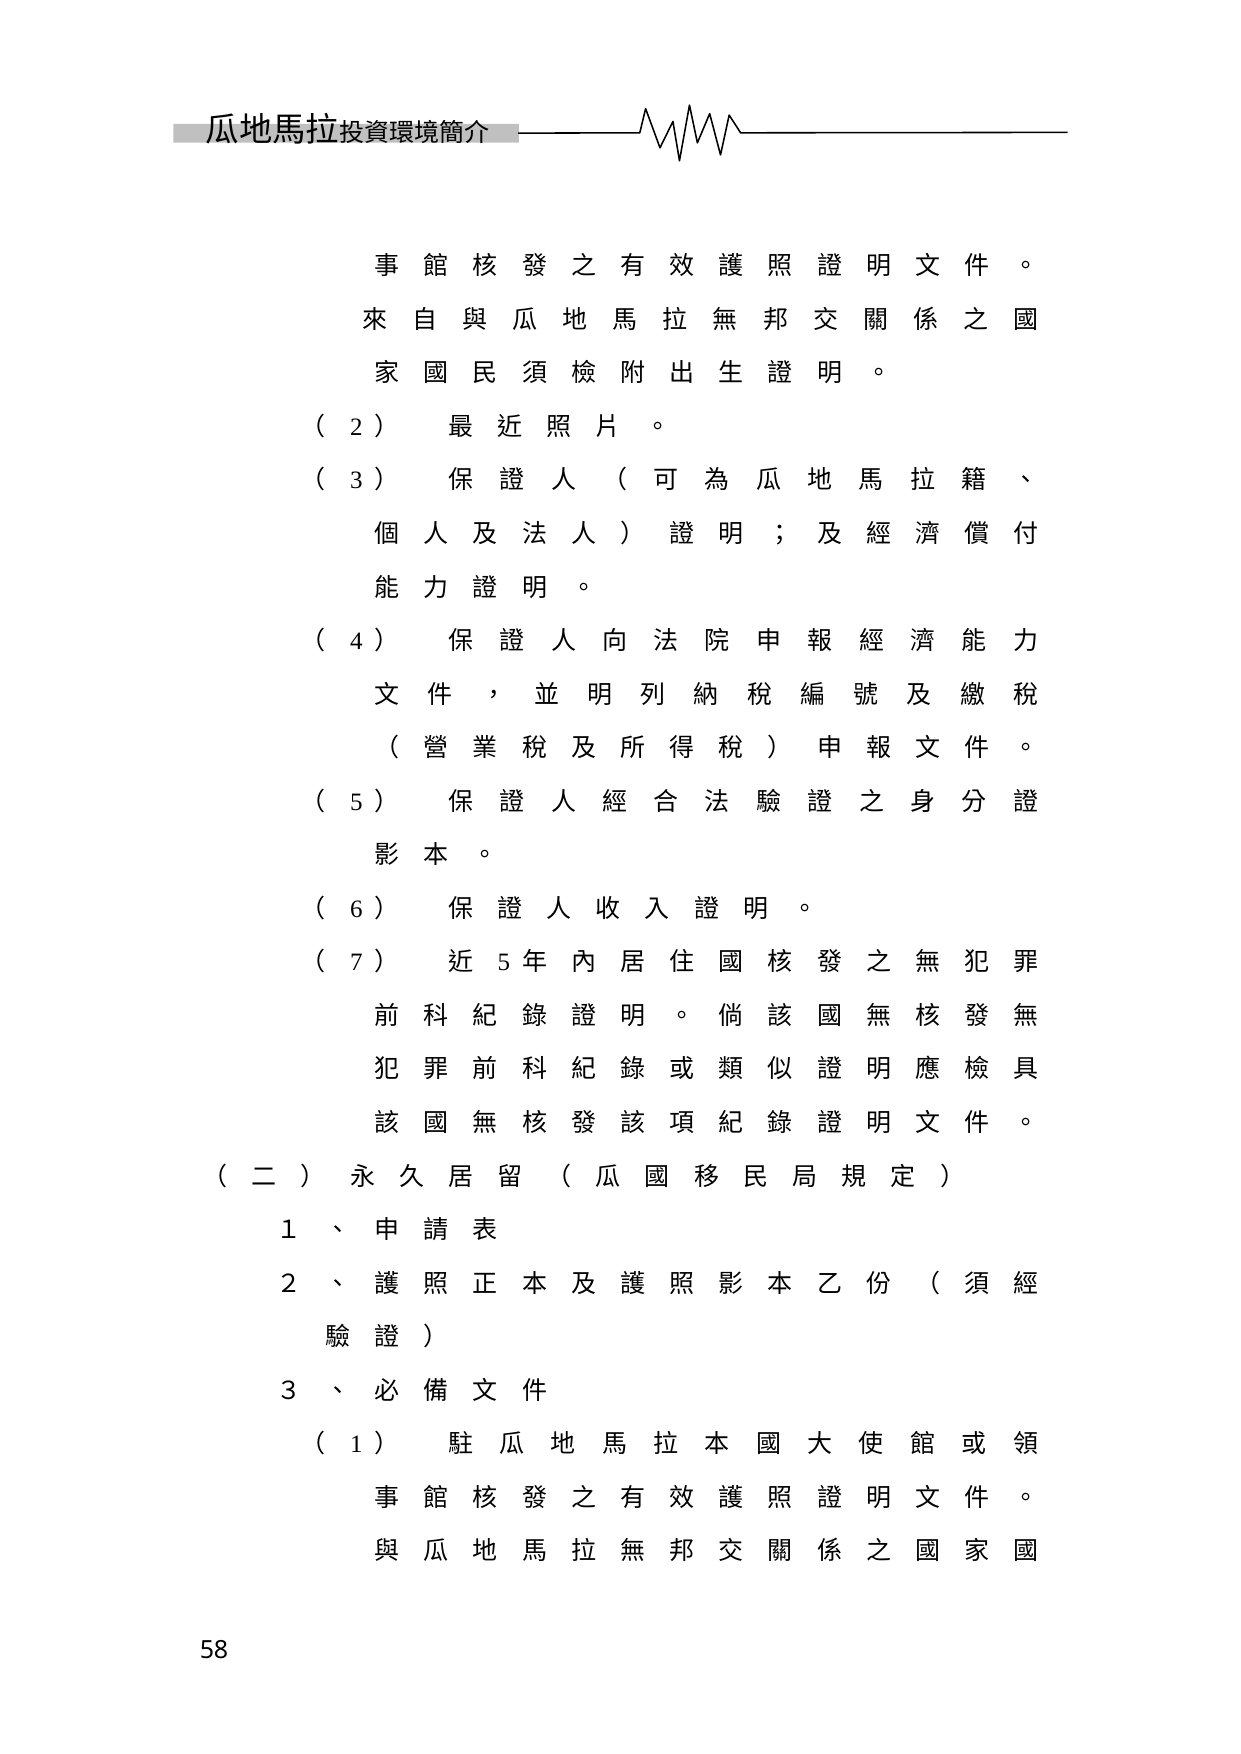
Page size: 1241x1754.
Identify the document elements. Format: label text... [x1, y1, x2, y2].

text （2） 最近照片。 [301, 398, 1063, 451]
text （5） 保證人經合法驗證之身分證影本。 [301, 773, 1063, 880]
text （6） 保證人收入證明。 [301, 880, 1063, 933]
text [301, 237, 1063, 291]
text （4） 保證人向法院申報經濟能力文件，並明列納稅編號及繳稅（營業稅及所得稅）申報文件。 [301, 612, 1063, 773]
text （二）永久居留（瓜國移民局規定） [202, 1147, 1063, 1201]
text ２、護照正本及護照影本乙份（須經驗證） [276, 1254, 1063, 1362]
text （3） 保證人（可為瓜地馬拉籍、個人及法人）證明；及經濟償付能力證明。 [301, 451, 1063, 612]
text 來自與瓜地馬拉無邦交關係之國家國民須檢附出生證明。 [301, 291, 1063, 398]
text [301, 1415, 1063, 1576]
text （7） 近5年內居住國核發之無犯罪前科紀錄證明。倘該國無核發無犯罪前科紀錄或類似證明應檢具該國無核發該項紀錄證明文件。 [301, 933, 1063, 1147]
text ３、必備文件 [276, 1362, 1063, 1415]
text １、申請表 [276, 1201, 1063, 1254]
